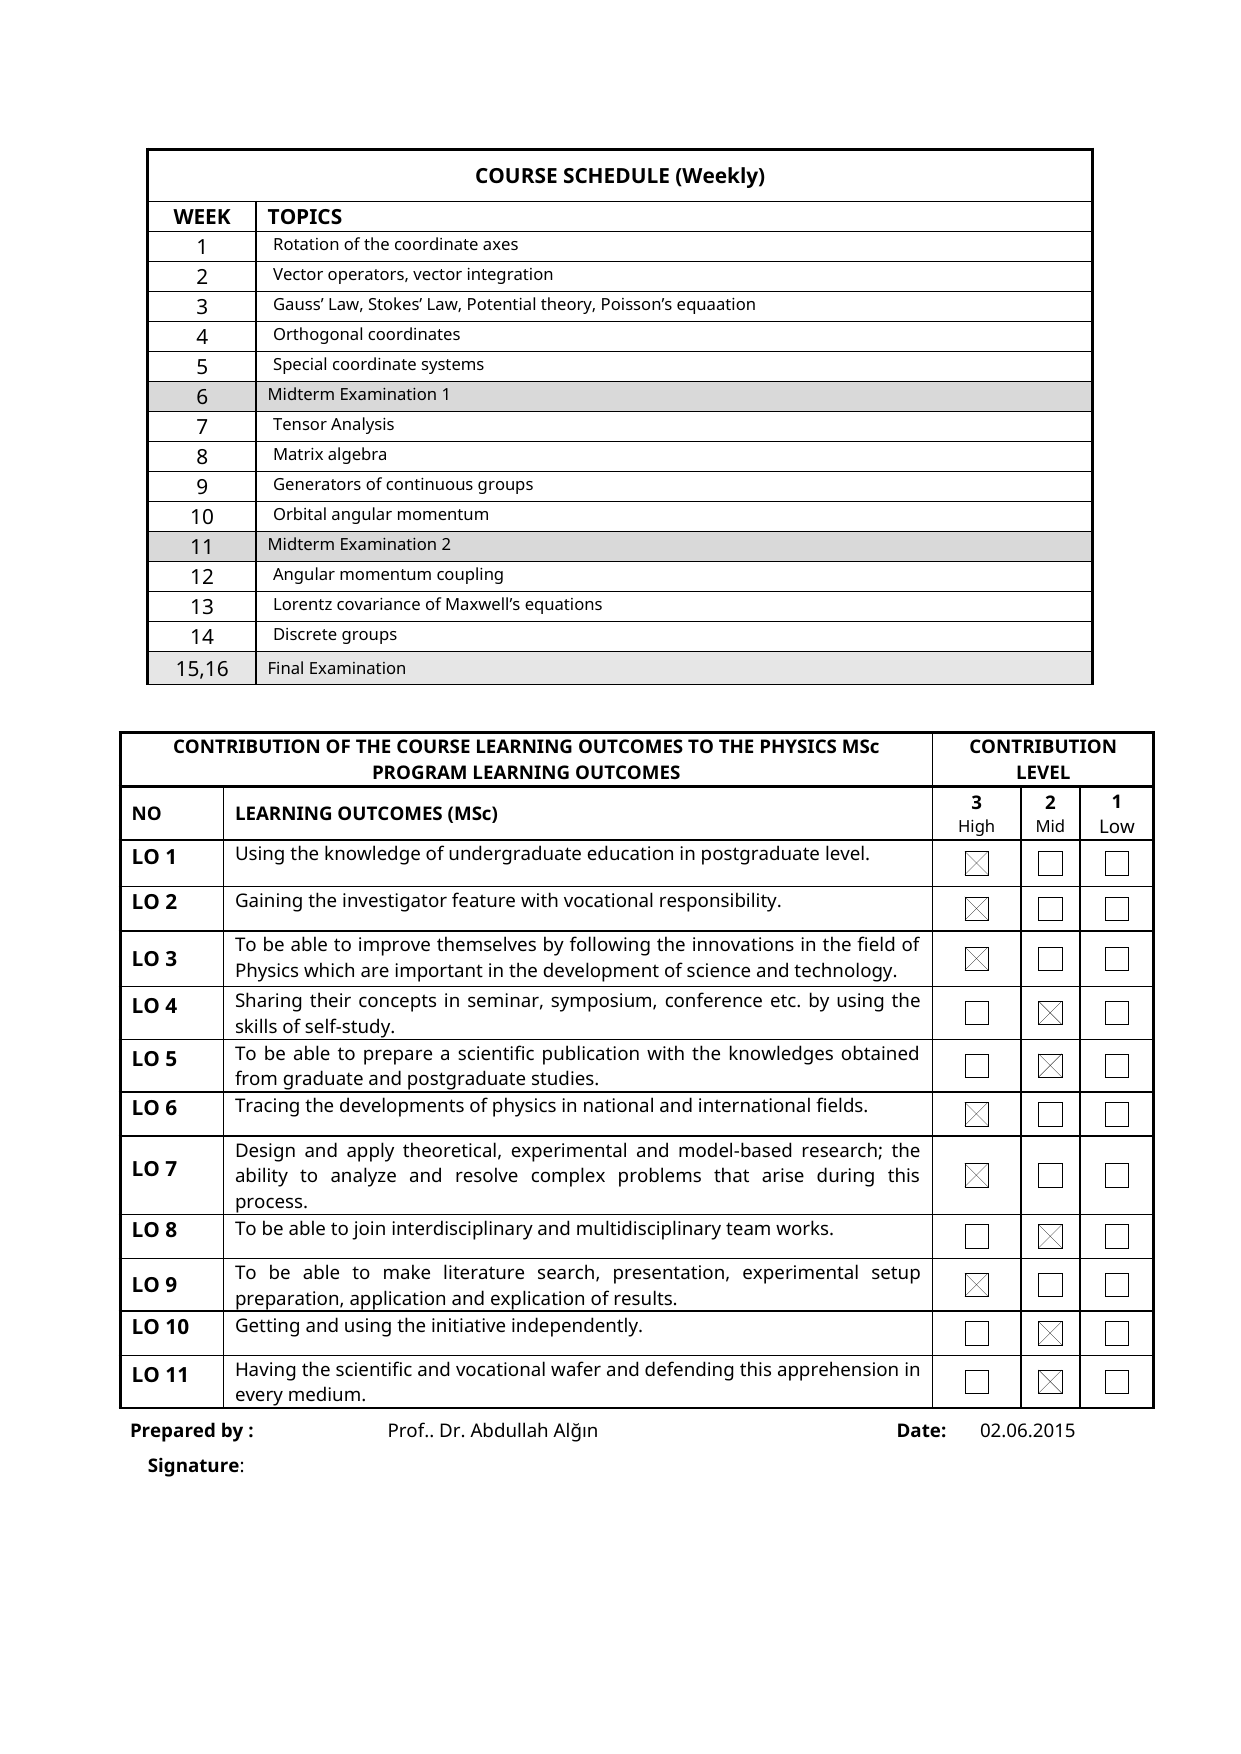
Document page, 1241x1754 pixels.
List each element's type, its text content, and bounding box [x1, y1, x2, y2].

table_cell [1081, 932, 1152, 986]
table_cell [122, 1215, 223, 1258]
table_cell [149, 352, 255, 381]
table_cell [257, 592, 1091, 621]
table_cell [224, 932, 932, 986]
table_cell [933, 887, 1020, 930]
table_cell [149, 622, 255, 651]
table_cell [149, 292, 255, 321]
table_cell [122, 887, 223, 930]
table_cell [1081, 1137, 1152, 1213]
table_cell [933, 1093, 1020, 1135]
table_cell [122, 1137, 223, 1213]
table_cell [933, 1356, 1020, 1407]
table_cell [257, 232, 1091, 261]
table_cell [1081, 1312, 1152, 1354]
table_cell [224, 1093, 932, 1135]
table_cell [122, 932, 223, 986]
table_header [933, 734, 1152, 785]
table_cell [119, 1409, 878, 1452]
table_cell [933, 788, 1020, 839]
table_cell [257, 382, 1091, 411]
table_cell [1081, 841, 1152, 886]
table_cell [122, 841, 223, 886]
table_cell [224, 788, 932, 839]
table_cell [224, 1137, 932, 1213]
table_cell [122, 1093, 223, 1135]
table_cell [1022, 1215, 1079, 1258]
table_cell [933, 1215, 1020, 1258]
text Signature: [148, 1452, 1093, 1478]
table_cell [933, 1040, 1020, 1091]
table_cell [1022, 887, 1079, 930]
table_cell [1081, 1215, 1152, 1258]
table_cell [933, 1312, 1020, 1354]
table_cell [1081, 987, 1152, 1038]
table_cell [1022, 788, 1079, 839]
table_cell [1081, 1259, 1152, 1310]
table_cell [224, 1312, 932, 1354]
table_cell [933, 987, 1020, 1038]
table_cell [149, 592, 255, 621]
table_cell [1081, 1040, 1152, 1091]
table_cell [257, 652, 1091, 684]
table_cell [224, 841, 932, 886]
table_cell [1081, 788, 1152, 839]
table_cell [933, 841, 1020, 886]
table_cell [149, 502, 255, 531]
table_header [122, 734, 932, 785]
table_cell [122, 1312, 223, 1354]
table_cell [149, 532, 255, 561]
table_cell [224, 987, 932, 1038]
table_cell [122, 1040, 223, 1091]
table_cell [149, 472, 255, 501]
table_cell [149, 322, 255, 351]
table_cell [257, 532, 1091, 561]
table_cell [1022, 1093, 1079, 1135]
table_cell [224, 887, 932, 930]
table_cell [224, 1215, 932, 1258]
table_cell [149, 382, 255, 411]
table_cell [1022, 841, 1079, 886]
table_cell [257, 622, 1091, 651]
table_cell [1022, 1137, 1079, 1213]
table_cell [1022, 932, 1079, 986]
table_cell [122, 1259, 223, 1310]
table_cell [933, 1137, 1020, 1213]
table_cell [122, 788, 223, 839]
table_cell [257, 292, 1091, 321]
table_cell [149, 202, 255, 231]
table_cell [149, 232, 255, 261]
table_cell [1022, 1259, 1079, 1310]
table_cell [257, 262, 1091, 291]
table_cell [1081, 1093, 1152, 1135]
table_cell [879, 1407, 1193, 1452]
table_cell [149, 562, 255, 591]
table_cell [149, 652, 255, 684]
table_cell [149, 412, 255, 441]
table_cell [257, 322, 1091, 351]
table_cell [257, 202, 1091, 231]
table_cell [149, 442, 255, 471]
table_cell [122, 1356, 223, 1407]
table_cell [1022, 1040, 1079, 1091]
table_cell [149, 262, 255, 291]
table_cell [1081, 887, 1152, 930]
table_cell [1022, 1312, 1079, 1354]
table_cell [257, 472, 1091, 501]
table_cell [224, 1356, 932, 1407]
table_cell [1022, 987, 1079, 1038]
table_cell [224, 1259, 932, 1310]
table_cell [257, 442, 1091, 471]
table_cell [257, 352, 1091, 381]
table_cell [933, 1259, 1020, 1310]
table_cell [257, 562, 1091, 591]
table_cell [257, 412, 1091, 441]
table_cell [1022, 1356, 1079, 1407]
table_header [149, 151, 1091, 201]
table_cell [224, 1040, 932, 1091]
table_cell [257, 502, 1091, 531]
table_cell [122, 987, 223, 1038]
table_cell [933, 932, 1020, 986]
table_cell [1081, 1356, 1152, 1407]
